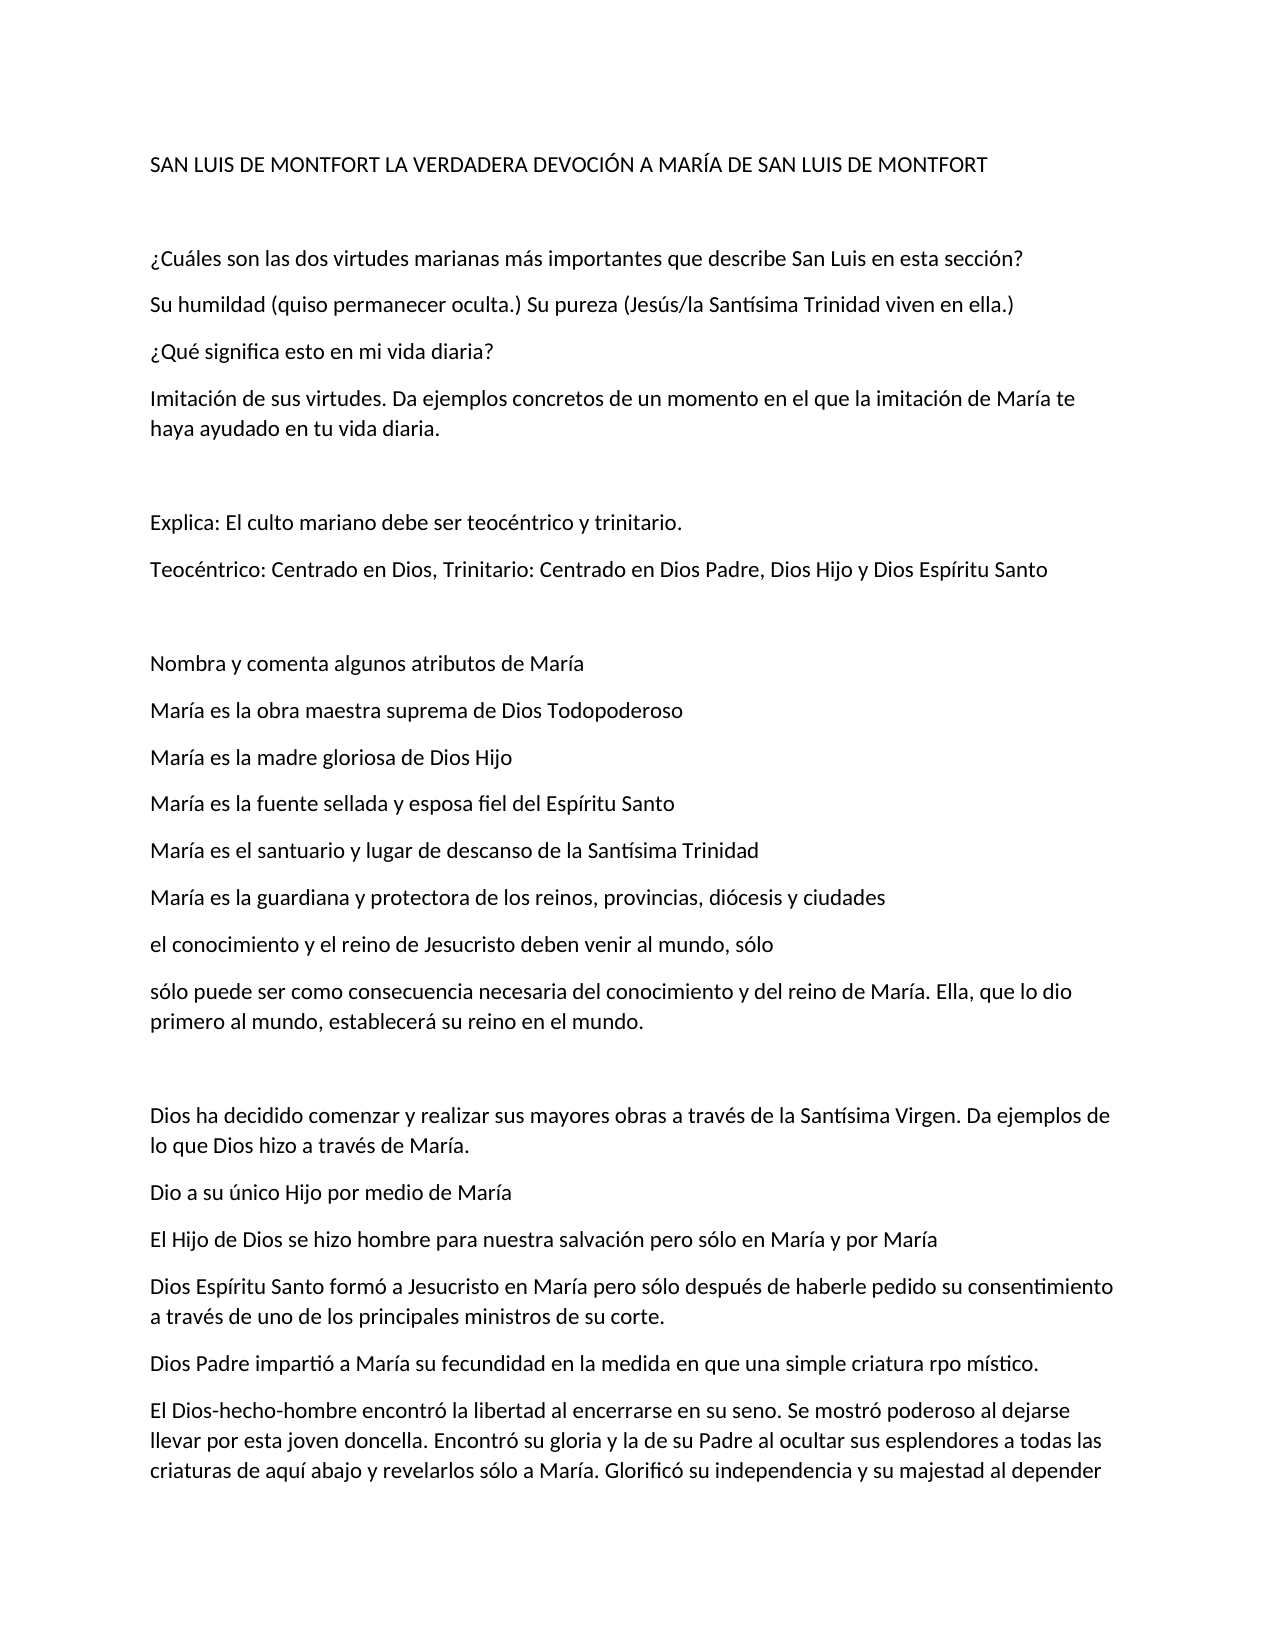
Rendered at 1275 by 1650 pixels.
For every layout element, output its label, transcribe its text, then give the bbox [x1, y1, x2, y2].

text María es la fuente sellada y esposa fiel del Espíritu Santo [150, 789, 1125, 818]
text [150, 1396, 1125, 1484]
text Dio a su único Hijo por medio de María [150, 1178, 1125, 1206]
text Imitación de sus virtudes. Da ejemplos concretos de un momento en el que la imitación de María te haya ayudado en tu vida diaria. [150, 384, 1125, 443]
text ¿Cuáles son las dos virtudes marianas más importantes que describe San Luis en esta sección? [150, 244, 1125, 272]
text El Hijo de Dios se hizo hombre para nuestra salvación pero sólo en María y por María [150, 1225, 1125, 1253]
text Explica: El culto mariano debe ser teocéntrico y trinitario. [150, 508, 1125, 536]
text ¿Qué significa esto en mi vida diaria? [150, 337, 1125, 366]
text Dios Padre impartió a María su fecundidad en la medida en que una simple criatura rpo místico. [150, 1349, 1125, 1377]
text Nombra y comenta algunos atributos de María [150, 649, 1125, 677]
text Su humildad (quiso permanecer oculta.) Su pureza (Jesús/la Santísima Trinidad viven en ella.) [150, 291, 1125, 319]
text sólo puede ser como consecuencia necesaria del conocimiento y del reino de María. Ella, que lo dio primero al mundo, establecerá su reino en el mundo. [150, 977, 1125, 1035]
text Dios ha decidido comenzar y realizar sus mayores obras a través de la Santísima Virgen. Da ejemplos de lo que Dios hizo a través de María. [150, 1101, 1125, 1159]
text el conocimiento y el reino de Jesucristo deben venir al mundo, sólo [150, 930, 1125, 958]
text María es la madre gloriosa de Dios Hijo [150, 743, 1125, 771]
text María es el santuario y lugar de descanso de la Santísima Trinidad [150, 836, 1125, 864]
text María es la guardiana y protectora de los reinos, provincias, diócesis y ciudades [150, 883, 1125, 911]
text Dios Espíritu Santo formó a Jesucristo en María pero sólo después de haberle pedido su consentimiento a través de uno de los principales ministros de su corte. [150, 1272, 1125, 1330]
text SAN LUIS DE MONTFORT LA VERDADERA DEVOCIÓN A MARÍA DE SAN LUIS DE MONTFORT [150, 150, 1125, 178]
text María es la obra maestra suprema de Dios Todopoderoso [150, 696, 1125, 724]
text Teocéntrico: Centrado en Dios, Trinitario: Centrado en Dios Padre, Dios Hijo y Dios Espíritu Santo [150, 555, 1125, 583]
